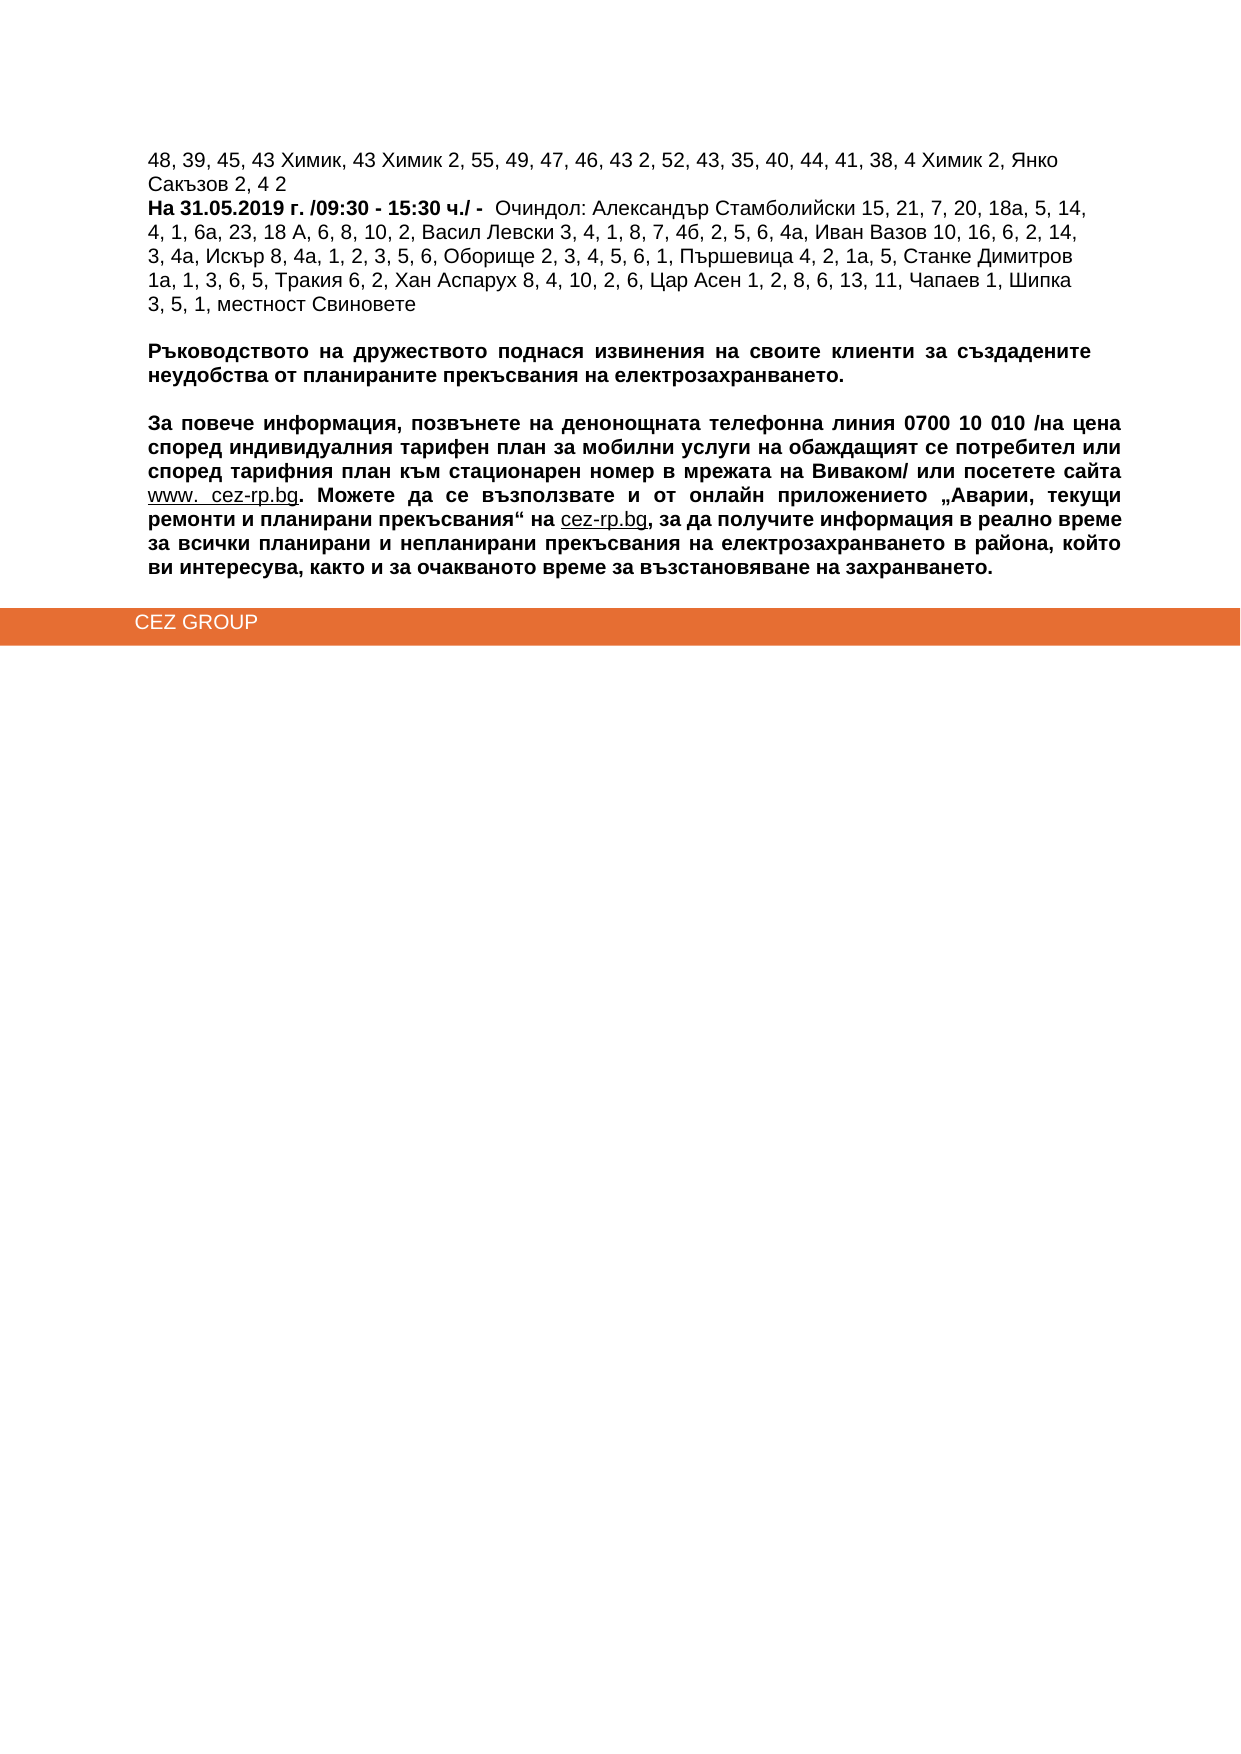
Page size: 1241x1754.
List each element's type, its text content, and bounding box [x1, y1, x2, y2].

text Ръководството на дружеството поднася извинения на своите клиенти за създадените неудобства от планираните прекъсвания на електрозаxранването. [148, 339, 1093, 387]
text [148, 148, 1093, 196]
text За повече информация, позвънете на денонощната телефонна линия 0700 10 010 /на цена според индивидуалния тарифен план за мобилни услуги на обаждащият се потребител или според тарифния план към стационарен номер в мрежата на Виваком/ или посетете сайта www. cez-rp.bg. Можете да се възползвате и от онлайн приложението „Аварии, текущи ремонти и планирани прекъсвания“ на cez-rp.bg, за да получите информация в реално време за всички планирани и непланирани прекъсвания на електрозаxранването в района, който ви интересува, както и за очакваното време за възстановяване на заxранването. [148, 411, 1123, 579]
text На 31.05.2019 г. /09:30 - 15:30 ч./ - Очиндол: Александър Стамболийски 15, 21, 7, 20, 18а, 5, 14, 4, 1, 6а, 23, 18 А, 6, 8, 10, 2, Васил Левски 3, 4, 1, 8, 7, 4б, 2, 5, 6, 4а, Иван Вазов 10, 16, 6, 2, 14, 3, 4а, Искър 8, 4а, 1, 2, 3, 5, 6, Оборище 2, 3, 4, 5, 6, 1, Пършевица 4, 2, 1а, 5, Станке Димитров 1а, 1, 3, 6, 5, Тракия 6, 2, Хан Аспарух 8, 4, 10, 2, 6, Цар Асен 1, 2, 8, 6, 13, 11, Чапаев 1, Шипка 3, 5, 1, местност Свиновете [148, 196, 1093, 315]
